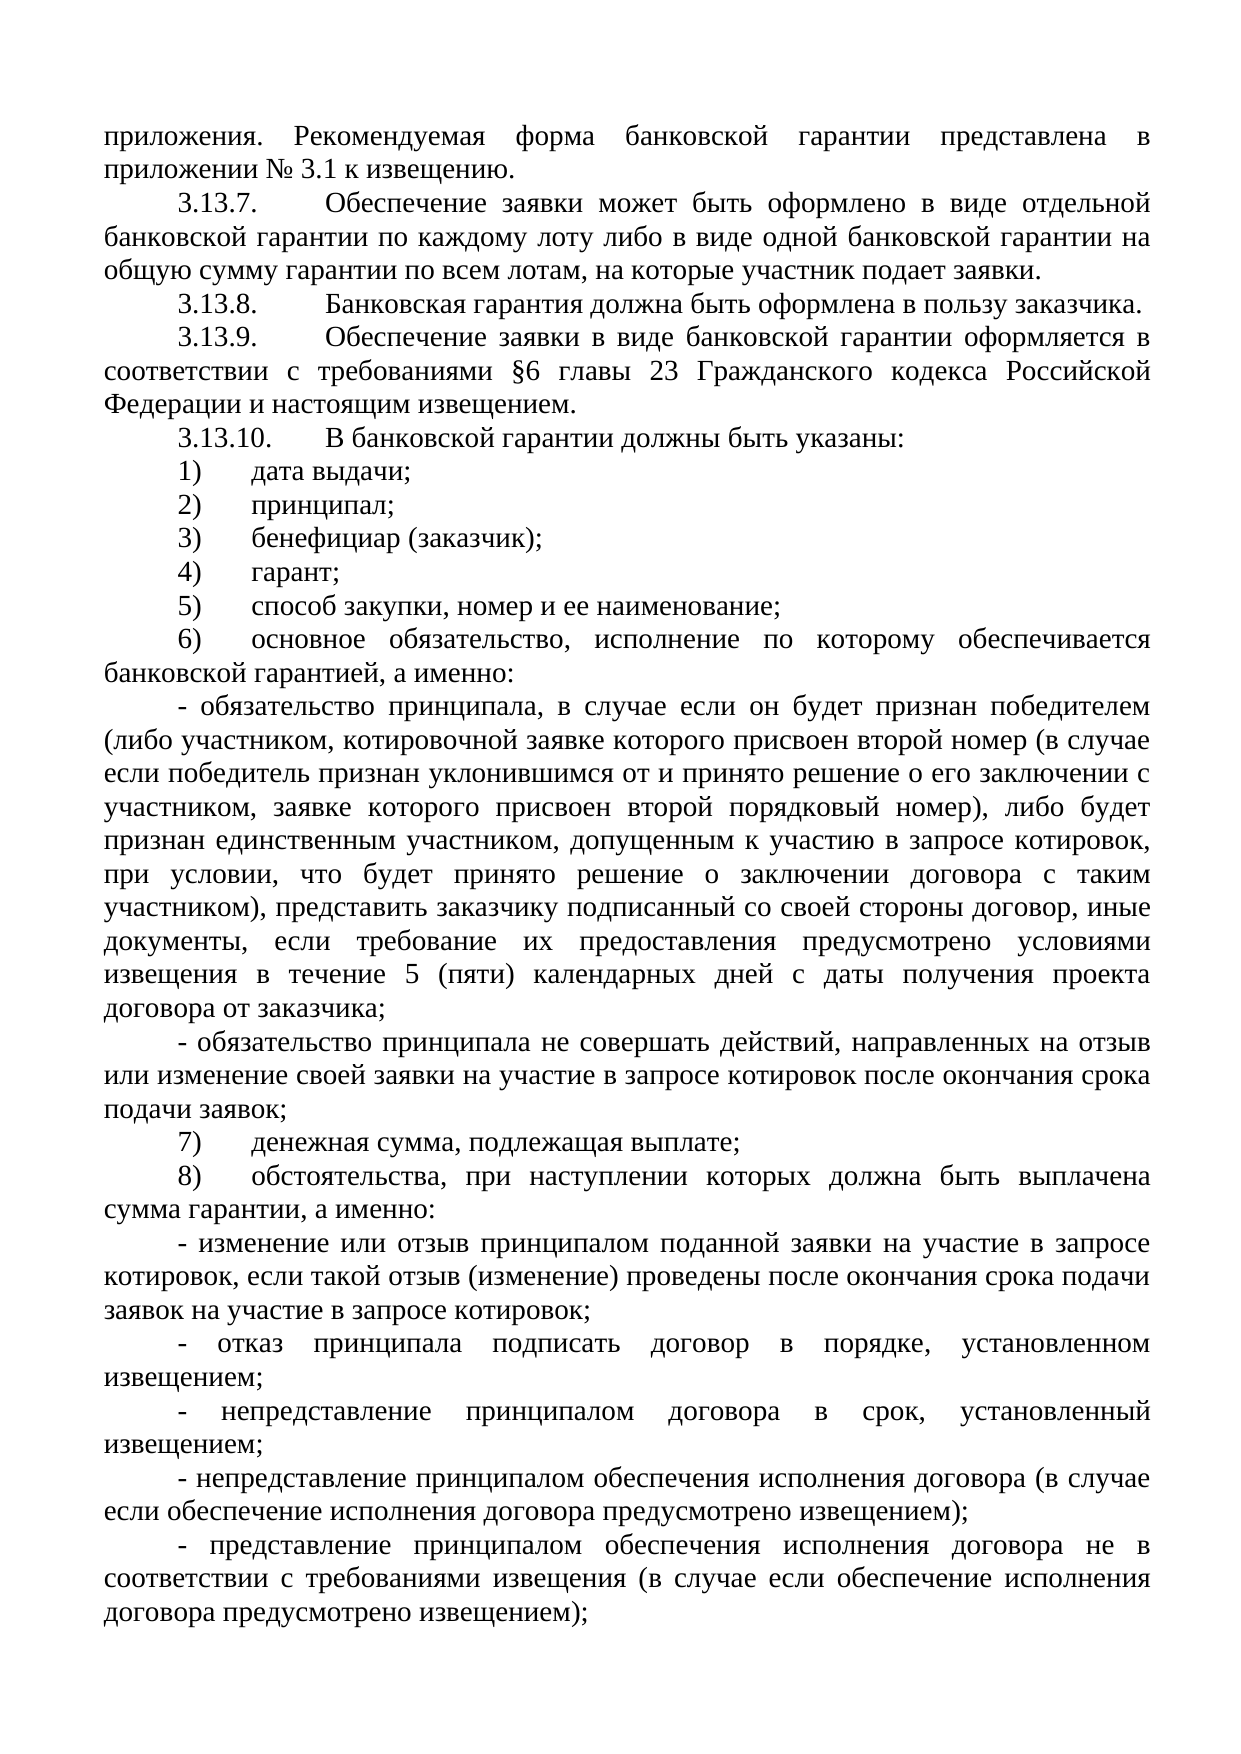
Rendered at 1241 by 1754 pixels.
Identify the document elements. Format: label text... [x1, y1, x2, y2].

list дата выдачи; [103, 453, 1152, 487]
text - непредставление принципалом обеспечения исполнения договора (в случае если обеспечение исполнения договора предусмотрено извещением); [103, 1460, 1152, 1527]
list обстоятельства, при наступлении которых должна быть выплачена сумма гарантии, а именно: [103, 1158, 1152, 1225]
list денежная сумма, подлежащая выплате; [103, 1124, 1152, 1158]
text - обязательство принципала, в случае если он будет признан победителем (либо участником, котировочной заявке которого присвоен второй номер (в случае если победитель признан уклонившимся от и принято решение о его заключении с участником, заявке которого присвоен второй порядковый номер), либо будет признан единственным участником, допущенным к участию в запросе котировок, при условии, что будет принято решение о заключении договора с таким участником), представить заказчику подписанный со своей стороны договор, иные документы, если требование их предоставления предусмотрено условиями извещения в течение 5 (пяти) календарных дней с даты получения проекта договора от заказчика; [103, 688, 1152, 1024]
list гарант; [103, 554, 1152, 588]
list основное обязательство, исполнение по которому обеспечивается банковской гарантией, а именно: [103, 621, 1152, 688]
text - отказ принципала подписать договор в порядке, установленном извещением; [103, 1326, 1152, 1393]
list способ закупки, номер и ее наименование; [103, 588, 1152, 621]
list В банковской гарантии должны быть указаны: [103, 420, 1152, 453]
text - представление принципалом обеспечения исполнения договора не в соответствии с требованиями извещения (в случае если обеспечение исполнения договора предусмотрено извещением); [103, 1527, 1152, 1627]
text - обязательство принципала не совершать действий, направленных на отзыв или изменение своей заявки на участие в запросе котировок после окончания срока подачи заявок; [103, 1024, 1152, 1124]
text - непредставление принципалом договора в срок, установленный извещением; [103, 1393, 1152, 1460]
list бенефициар (заказчик); [103, 521, 1152, 554]
list Банковская гарантия должна быть оформлена в пользу заказчика. [103, 286, 1152, 319]
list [103, 118, 1152, 185]
text - изменение или отзыв принципалом поданной заявки на участие в запросе котировок, если такой отзыв (изменение) проведены после окончания срока подачи заявок на участие в запросе котировок; [103, 1225, 1152, 1326]
list Обеспечение заявки в виде банковской гарантии оформляется в соответствии с требованиями §6 главы 23 Гражданского кодекса Российской Федерации и настоящим извещением. [103, 319, 1152, 420]
list Обеспечение заявки может быть оформлено в виде отдельной банковской гарантии по каждому лоту либо в виде одной банковской гарантии на общую сумму гарантии по всем лотам, на которые участник подает заявки. [103, 185, 1152, 286]
list принципал; [103, 487, 1152, 521]
